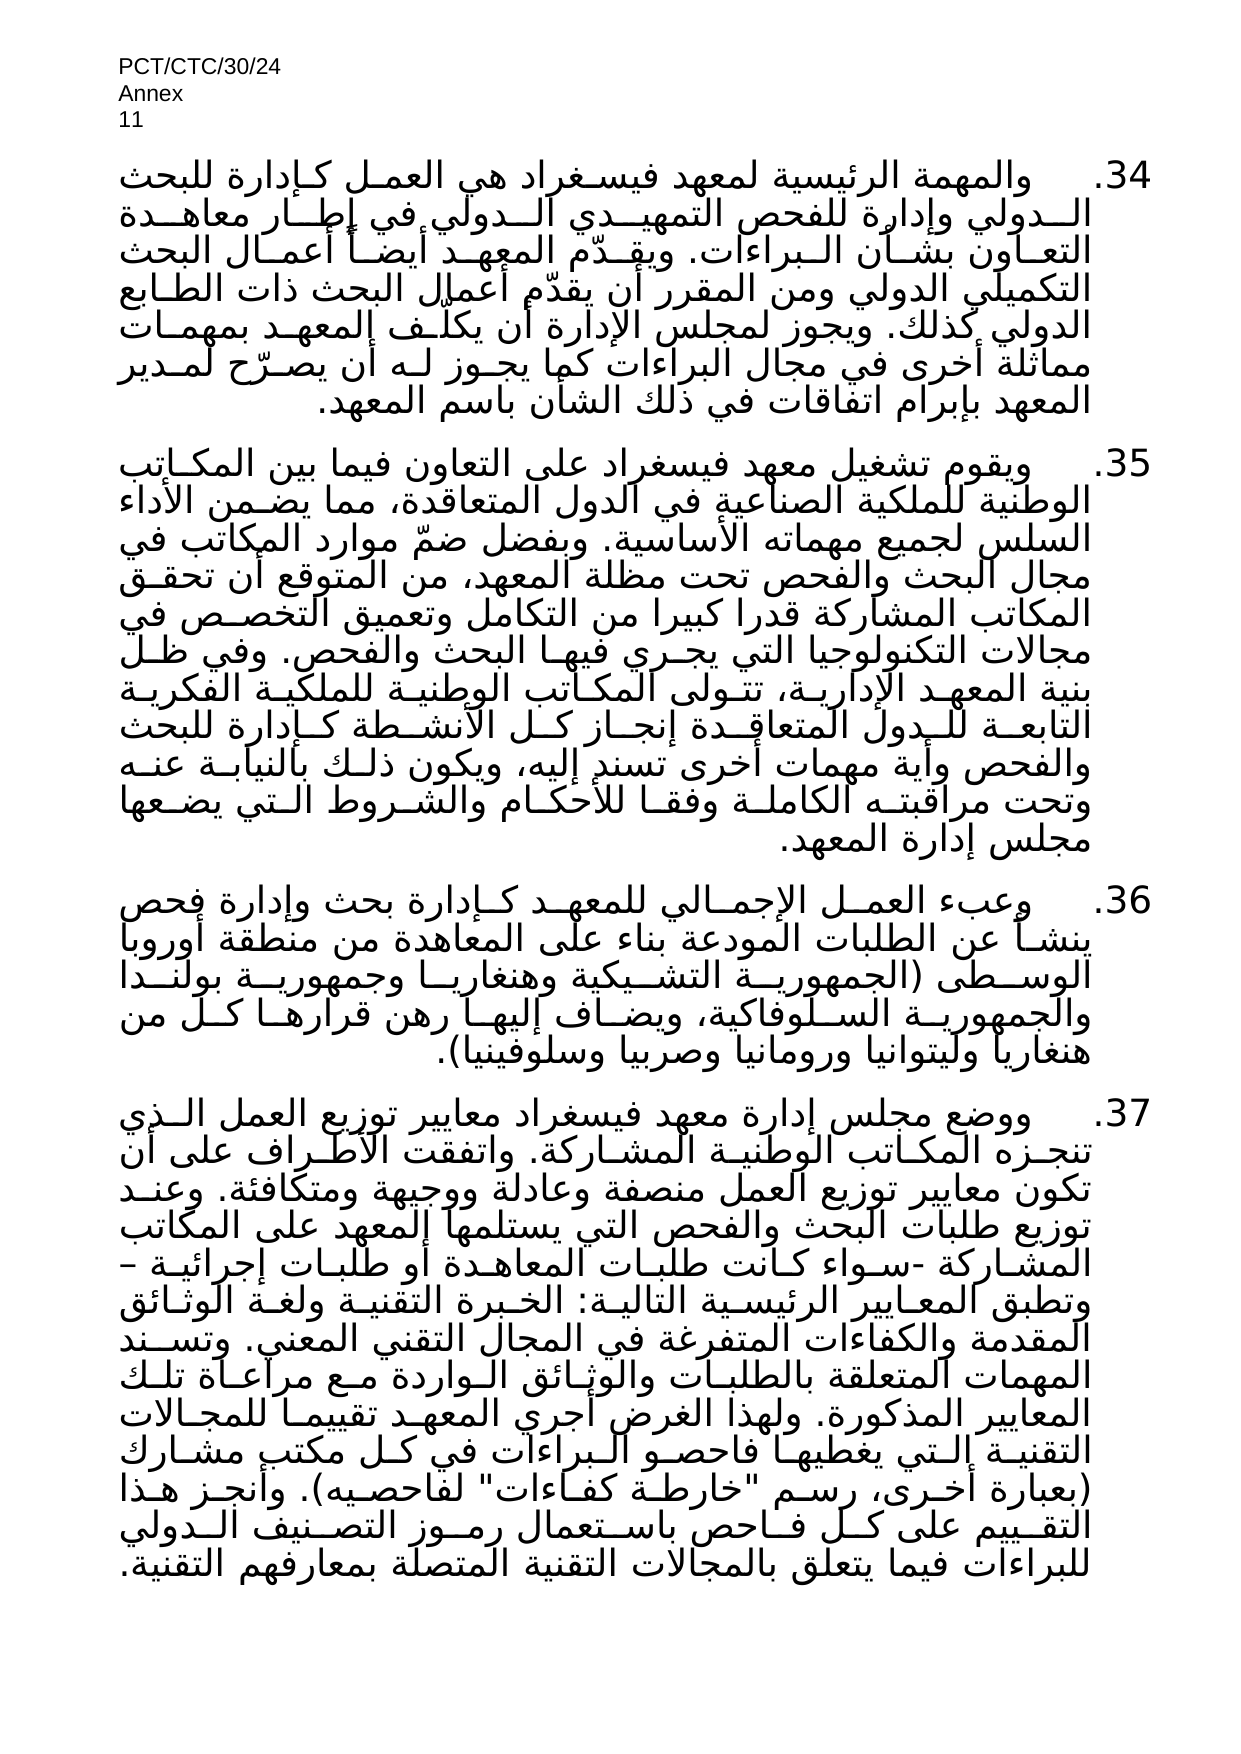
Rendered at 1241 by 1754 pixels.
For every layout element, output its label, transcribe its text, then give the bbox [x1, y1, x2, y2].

list وعبء العمل الإجمالي للمعهد كإدارة بحث وإدارة فحص ينشـأ عن الطلبات المودعة بناء على المعاهدة من منطقة أوروبا الوسطى (الجمهورية التشيكية وهنغاريا وجمهورية بولندا والجمهورية السلوفاكية، ويضاف إليها رهن قرارها كل من هنغاريا وليتوانيا ورومانيا وصربيا وسلوفينيا). [118, 883, 1092, 1071]
list والمهمة الرئيسية لمعهد فيسغراد هي العمل كإدارة للبحث الدولي وإدارة للفحص التمهيدي الدولي في إطار معاهدة التعاون بشأن البراءات. ويقدّم المعهد أيضاً أعمال البحث التكميلي الدولي ومن المقرر أن يقدّم أعمال البحث ذات الطابع الدولي كذلك. ويجوز لمجلس الإدارة أن يكلّف المعهد بمهمات مماثلة أخرى في مجال البراءات كما يجوز له أن يصرّح لمدير المعهد بإبرام اتفاقات في ذلك الشأن باسم المعهد. [118, 158, 1092, 421]
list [118, 1096, 1092, 1583]
list ويقوم تشغيل معهد فيسغراد على التعاون فيما بين المكاتب الوطنية للملكية الصناعية في الدول المتعاقدة، مما يضمن الأداء السلس لجميع مهماته الأساسية. وبفضل ضمّ موارد المكاتب في مجال البحث والفحص تحت مظلة المعهد، من المتوقع أن تحقق المكاتب المشاركة قدرا كبيرا من التكامل وتعميق التخصص في مجالات التكنولوجيا التي يجري فيها البحث والفحص. وفي ظل بنية المعهد الإدارية، تتولى المكاتب الوطنية للملكية الفكرية التابعة للدول المتعاقدة إنجاز كل الأنشطة كإدارة للبحث والفحص وأية مهمات أخرى تسند إليه، ويكون ذلك بالنيابة عنه وتحت مراقبته الكاملة وفقا للأحكام والشروط التي يضعها مجلس إدارة المعهد. [118, 446, 1092, 858]
